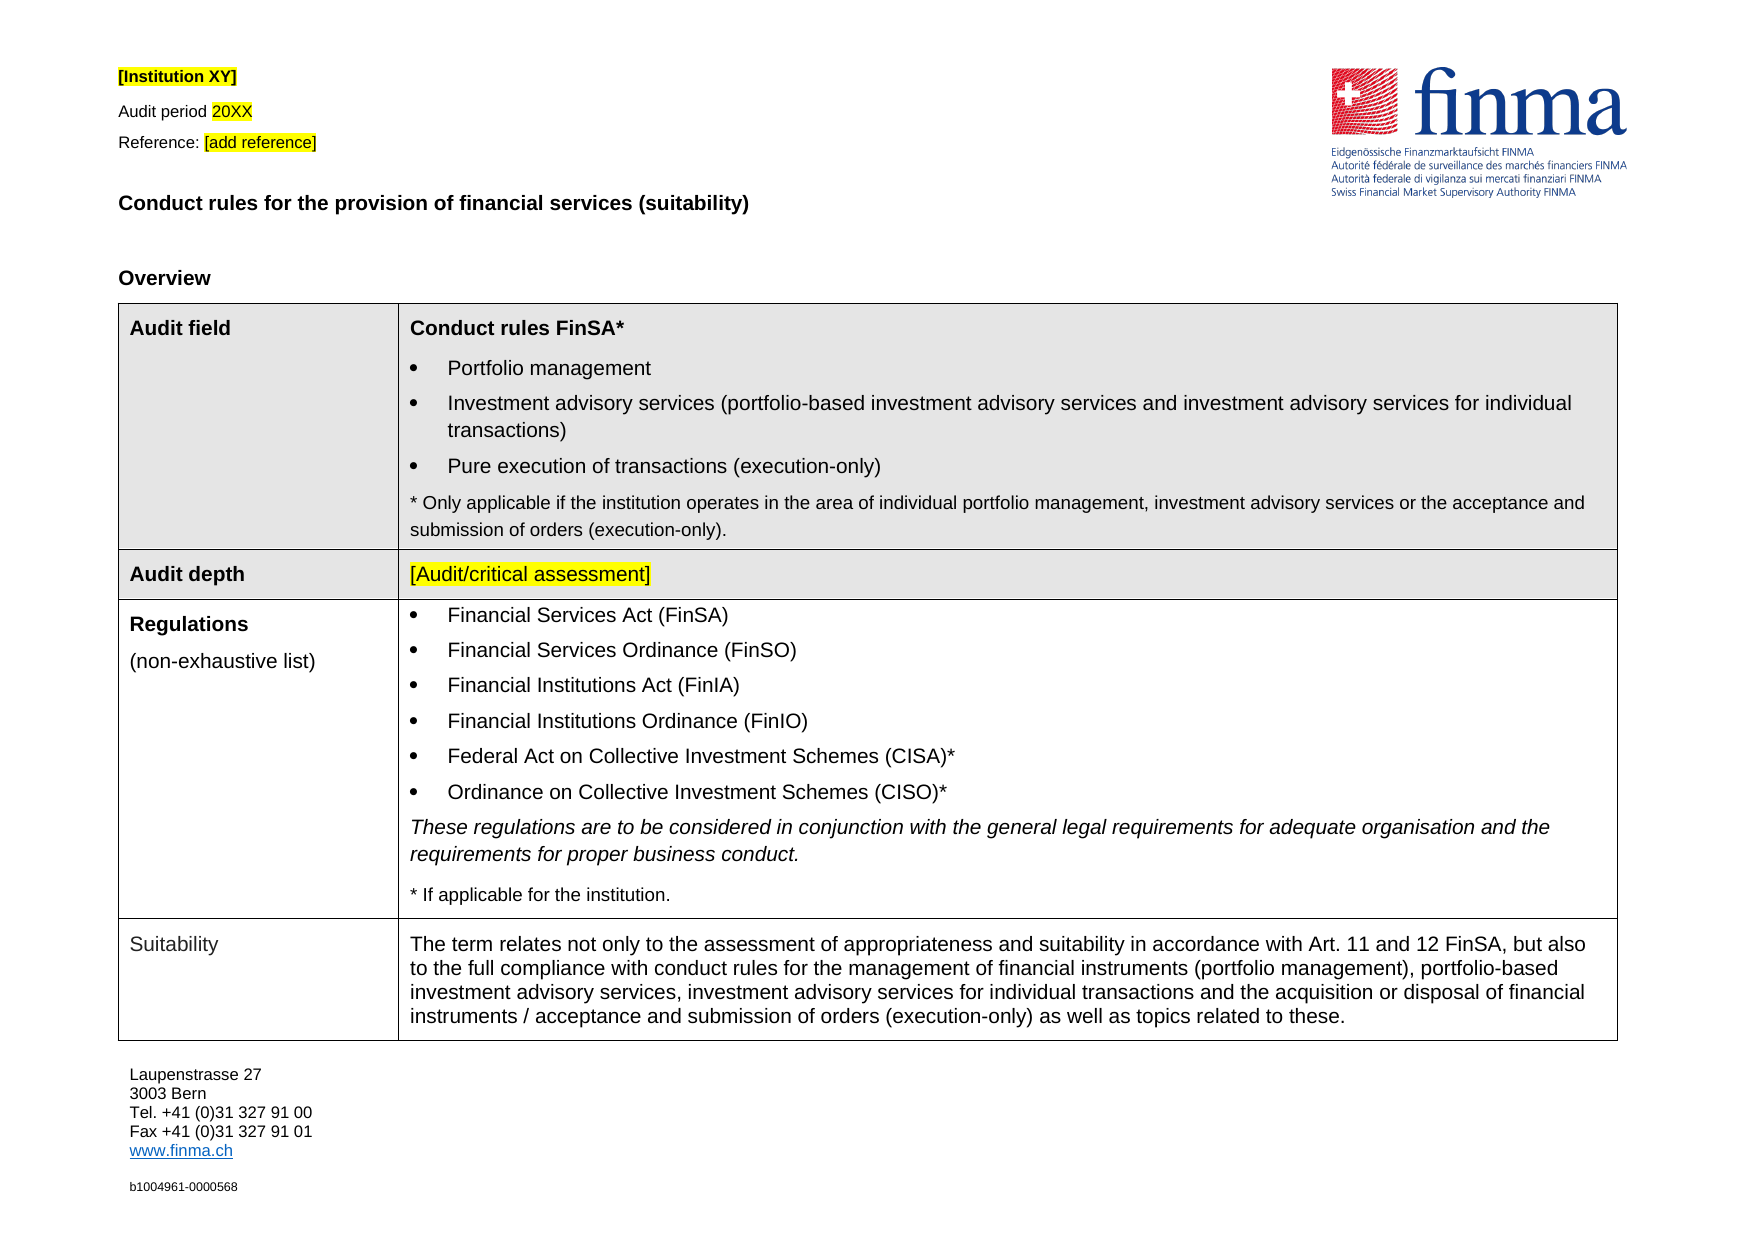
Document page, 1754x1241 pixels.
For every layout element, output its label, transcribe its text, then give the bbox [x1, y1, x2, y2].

table_cell [Audit/critical assessment] [399, 550, 1617, 598]
table_cell Regulations (non-exhaustive list) [119, 600, 398, 918]
table_cell The term relates not only to the assessment of appropriateness and suitability in accordance with Art. 11 and 12 FinSA, but also to the full compliance with conduct rules for the management of financial instruments (portfolio management), portfolio-based investment advisory services, investment advisory services for individual transactions and the acquisition or disposal of financial instruments / acceptance and submission of orders (execution-only) as well as topics related to these. [399, 919, 1617, 1040]
table_header Conduct rules FinSA* Portfolio management Investment advisory services (portfolio-based investment advisory services and investment advisory services for individual transactions) Pure execution of transactions (execution-only) * Only applicable if the institution operates in the area of individual portfolio management, investment advisory services or the acceptance and submission of orders (execution-only). [399, 304, 1617, 548]
table_header Audit field [119, 304, 398, 548]
table_cell Financial Services Act (FinSA) Financial Services Ordinance (FinSO) Financial Institutions Act (FinIA) Financial Institutions Ordinance (FinIO) Federal Act on Collective Investment Schemes (CISA)* Ordinance on Collective Investment Schemes (CISO)* These regulations are to be considered in conjunction with the general legal requirements for adequate organisation and the requirements for proper business conduct. * If applicable for the institution. [399, 600, 1617, 918]
picture [1331, 67, 1627, 198]
table_cell Audit depth [119, 550, 398, 598]
table_cell Suitability [119, 919, 398, 1040]
text Overview [118, 266, 1636, 290]
